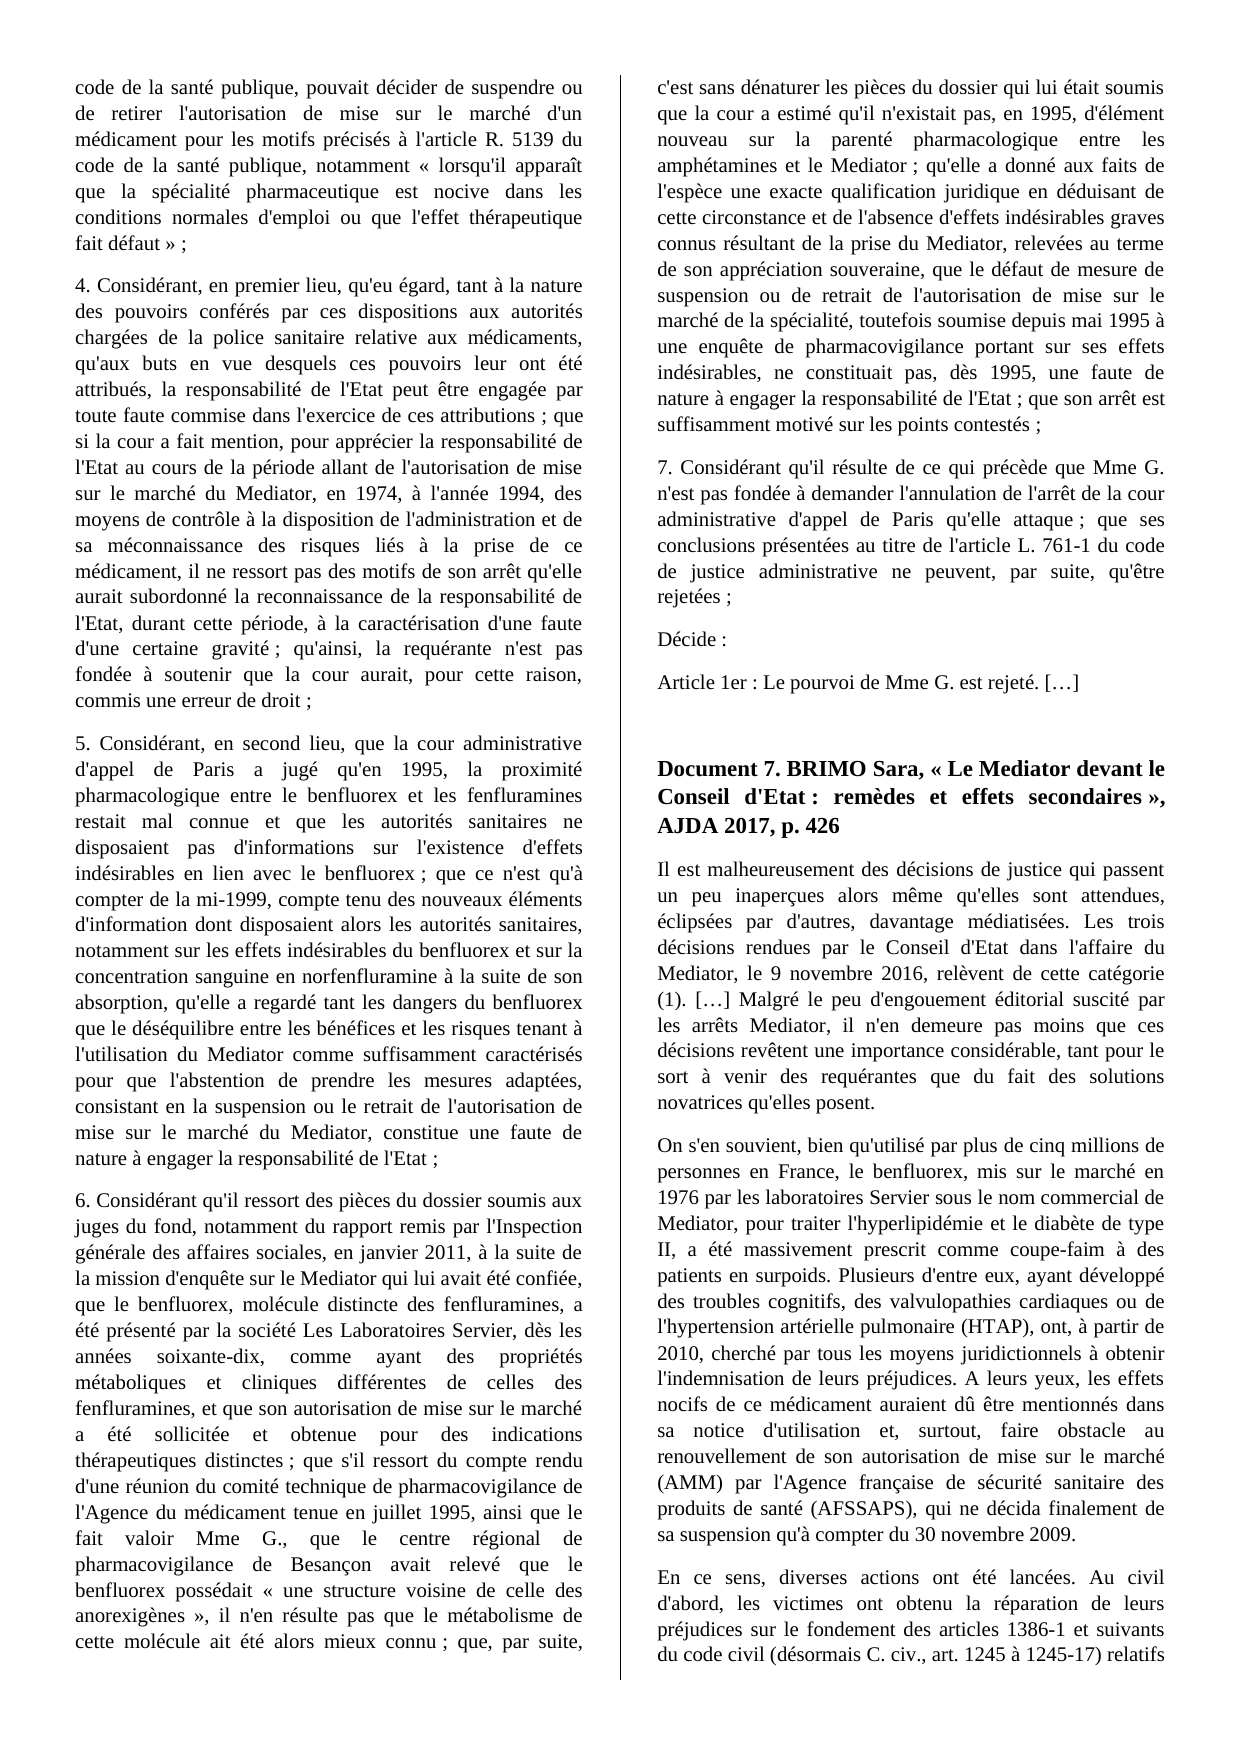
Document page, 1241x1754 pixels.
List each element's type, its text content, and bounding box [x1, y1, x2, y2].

text 4. Considérant, en premier lieu, qu'eu égard, tant à la nature des pouvoirs conférés par ces dispositions aux autorités chargées de la police sanitaire relative aux médicaments, qu'aux buts en vue desquels ces pouvoirs leur ont été attribués, la responsabilité de l'Etat peut être engagée par toute faute commise dans l'exercice de ces attributions ; que si la cour a fait mention, pour apprécier la responsabilité de l'Etat au cours de la période allant de l'autorisation de mise sur le marché du Mediator, en 1974, à l'année 1994, des moyens de contrôle à la disposition de l'administration et de sa méconnaissance des risques liés à la prise de ce médicament, il ne ressort pas des motifs de son arrêt qu'elle aurait subordonné la reconnaissance de la responsabilité de l'Etat, durant cette période, à la caractérisation d'une faute d'une certaine gravité ; qu'ainsi, la requérante n'est pas fondée à soutenir que la cour aurait, pour cette raison, commis une erreur de droit ; [75, 273, 583, 712]
text 6. Considérant qu'il ressort des pièces du dossier soumis aux juges du fond, notamment du rapport remis par l'Inspection générale des affaires sociales, en janvier 2011, à la suite de la mission d'enquête sur le Mediator qui lui avait été confiée, que le benfluorex, molécule distincte des fenfluramines, a été présenté par la société Les Laboratoires Servier, dès les années soixante-dix, comme ayant des propriétés métaboliques et cliniques différentes de celles des fenfluramines, et que son autorisation de mise sur le marché a été sollicitée et obtenue pour des indications thérapeutiques distinctes ; que s'il ressort du compte rendu d'une réunion du comité technique de pharmacovigilance de l'Agence du médicament tenue en juillet 1995, ainsi que le fait valoir Mme G., que le centre régional de pharmacovigilance de Besançon avait relevé que le benfluorex possédait « une structure voisine de celle des anorexigènes », il n'en résulte pas que le métabolisme de cette molécule ait été alors mieux connu ; que, par suite, c'est sans dénaturer les pièces du dossier qui lui était soumis que la cour a estimé qu'il n'existait pas, en 1995, d'élément nouveau sur la parenté pharmacologique entre les amphétamines et le Mediator ; qu'elle a donné aux faits de l'espèce une exacte qualification juridique en déduisant de cette circonstance et de l'absence d'effets indésirables graves connus résultant de la prise du Mediator, relevées au terme de son appréciation souveraine, que le défaut de mesure de suspension ou de retrait de l'autorisation de mise sur le marché de la spécialité, toutefois soumise depuis mai 1995 à une enquête de pharmacovigilance portant sur ses effets indésirables, ne constituait pas, dès 1995, une faute de nature à engager la responsabilité de l'Etat ; que son arrêt est suffisamment motivé sur les points contestés ; [75, 1188, 583, 1653]
text 7. Considérant qu'il résulte de ce qui précède que Mme G. n'est pas fondée à demander l'annulation de l'arrêt de la cour administrative d'appel de Paris qu'elle attaque ; que ses conclusions présentées au titre de l'article L. 761-1 du code de justice administrative ne peuvent, par suite, qu'être rejetées ; [657, 455, 1165, 608]
text Document 7. BRIMO Sara, « Le Mediator devant le Conseil d'Etat : remèdes et effets secondaires », AJDA 2017, p. 426 [657, 755, 1165, 838]
text 5. Considérant, en second lieu, que la cour administrative d'appel de Paris a jugé qu'en 1995, la proximité pharmacologique entre le benfluorex et les fenfluramines restait mal connue et que les autorités sanitaires ne disposaient pas d'informations sur l'existence d'effets indésirables en lien avec le benfluorex ; que ce n'est qu'à compter de la mi-1999, compte tenu des nouveaux éléments d'information dont disposaient alors les autorités sanitaires, notamment sur les effets indésirables du benfluorex et sur la concentration sanguine en norfenfluramine à la suite de son absorption, qu'elle a regardé tant les dangers du benfluorex que le déséquilibre entre les bénéfices et les risques tenant à l'utilisation du Mediator comme suffisamment caractérisés pour que l'abstention de prendre les mesures adaptées, consistant en la suspension ou le retrait de l'autorisation de mise sur le marché du Mediator, constitue une faute de nature à engager la responsabilité de l'Etat ; [75, 731, 583, 1170]
text Il est malheureusement des décisions de justice qui passent un peu inaperçues alors même qu'elles sont attendues, éclipsées par d'autres, davantage médiatisées. Les trois décisions rendues par le Conseil d'Etat dans l'affaire du Mediator, le 9 novembre 2016, relèvent de cette catégorie (1). […] Malgré le peu d'engouement éditorial suscité par les arrêts Mediator, il n'en demeure pas moins que ces décisions revêtent une importance considérable, tant pour le sort à venir des requérantes que du fait des solutions novatrices qu'elles posent. [657, 857, 1165, 1114]
text Décide : [657, 627, 1165, 651]
text 6. Considérant qu'il ressort des pièces du dossier soumis aux juges du fond, notamment du rapport remis par l'Inspection générale des affaires sociales, en janvier 2011, à la suite de la mission d'enquête sur le Mediator qui lui avait été confiée, que le benfluorex, molécule distincte des fenfluramines, a été présenté par la société Les Laboratoires Servier, dès les années soixante-dix, comme ayant des propriétés métaboliques et cliniques différentes de celles des fenfluramines, et que son autorisation de mise sur le marché a été sollicitée et obtenue pour des indications thérapeutiques distinctes ; que s'il ressort du compte rendu d'une réunion du comité technique de pharmacovigilance de l'Agence du médicament tenue en juillet 1995, ainsi que le fait valoir Mme G., que le centre régional de pharmacovigilance de Besançon avait relevé que le benfluorex possédait « une structure voisine de celle des anorexigènes », il n'en résulte pas que le métabolisme de cette molécule ait été alors mieux connu ; que, par suite, c'est sans dénaturer les pièces du dossier qui lui était soumis que la cour a estimé qu'il n'existait pas, en 1995, d'élément nouveau sur la parenté pharmacologique entre les amphétamines et le Mediator ; qu'elle a donné aux faits de l'espèce une exacte qualification juridique en déduisant de cette circonstance et de l'absence d'effets indésirables graves connus résultant de la prise du Mediator, relevées au terme de son appréciation souveraine, que le défaut de mesure de suspension ou de retrait de l'autorisation de mise sur le marché de la spécialité, toutefois soumise depuis mai 1995 à une enquête de pharmacovigilance portant sur ses effets indésirables, ne constituait pas, dès 1995, une faute de nature à engager la responsabilité de l'Etat ; que son arrêt est suffisamment motivé sur les points contestés ; [657, 75, 1165, 436]
text On s'en souvient, bien qu'utilisé par plus de cinq millions de personnes en France, le benfluorex, mis sur le marché en 1976 par les laboratoires Servier sous le nom commercial de Mediator, pour traiter l'hyperlipidémie et le diabète de type II, a été massivement prescrit comme coupe-faim à des patients en surpoids. Plusieurs d'entre eux, ayant développé des troubles cognitifs, des valvulopathies cardiaques ou de l'hypertension artérielle pulmonaire (HTAP), ont, à partir de 2010, cherché par tous les moyens juridictionnels à obtenir l'indemnisation de leurs préjudices. A leurs yeux, les effets nocifs de ce médicament auraient dû être mentionnés dans sa notice d'utilisation et, surtout, faire obstacle au renouvellement de son autorisation de mise sur le marché (AMM) par l'Agence française de sécurité sanitaire des produits de santé (AFSSAPS), qui ne décida finalement de sa suspension qu'à compter du 30 novembre 2009. [657, 1133, 1165, 1546]
text Article 1er : Le pourvoi de Mme G. est rejeté. […] [657, 670, 1165, 694]
